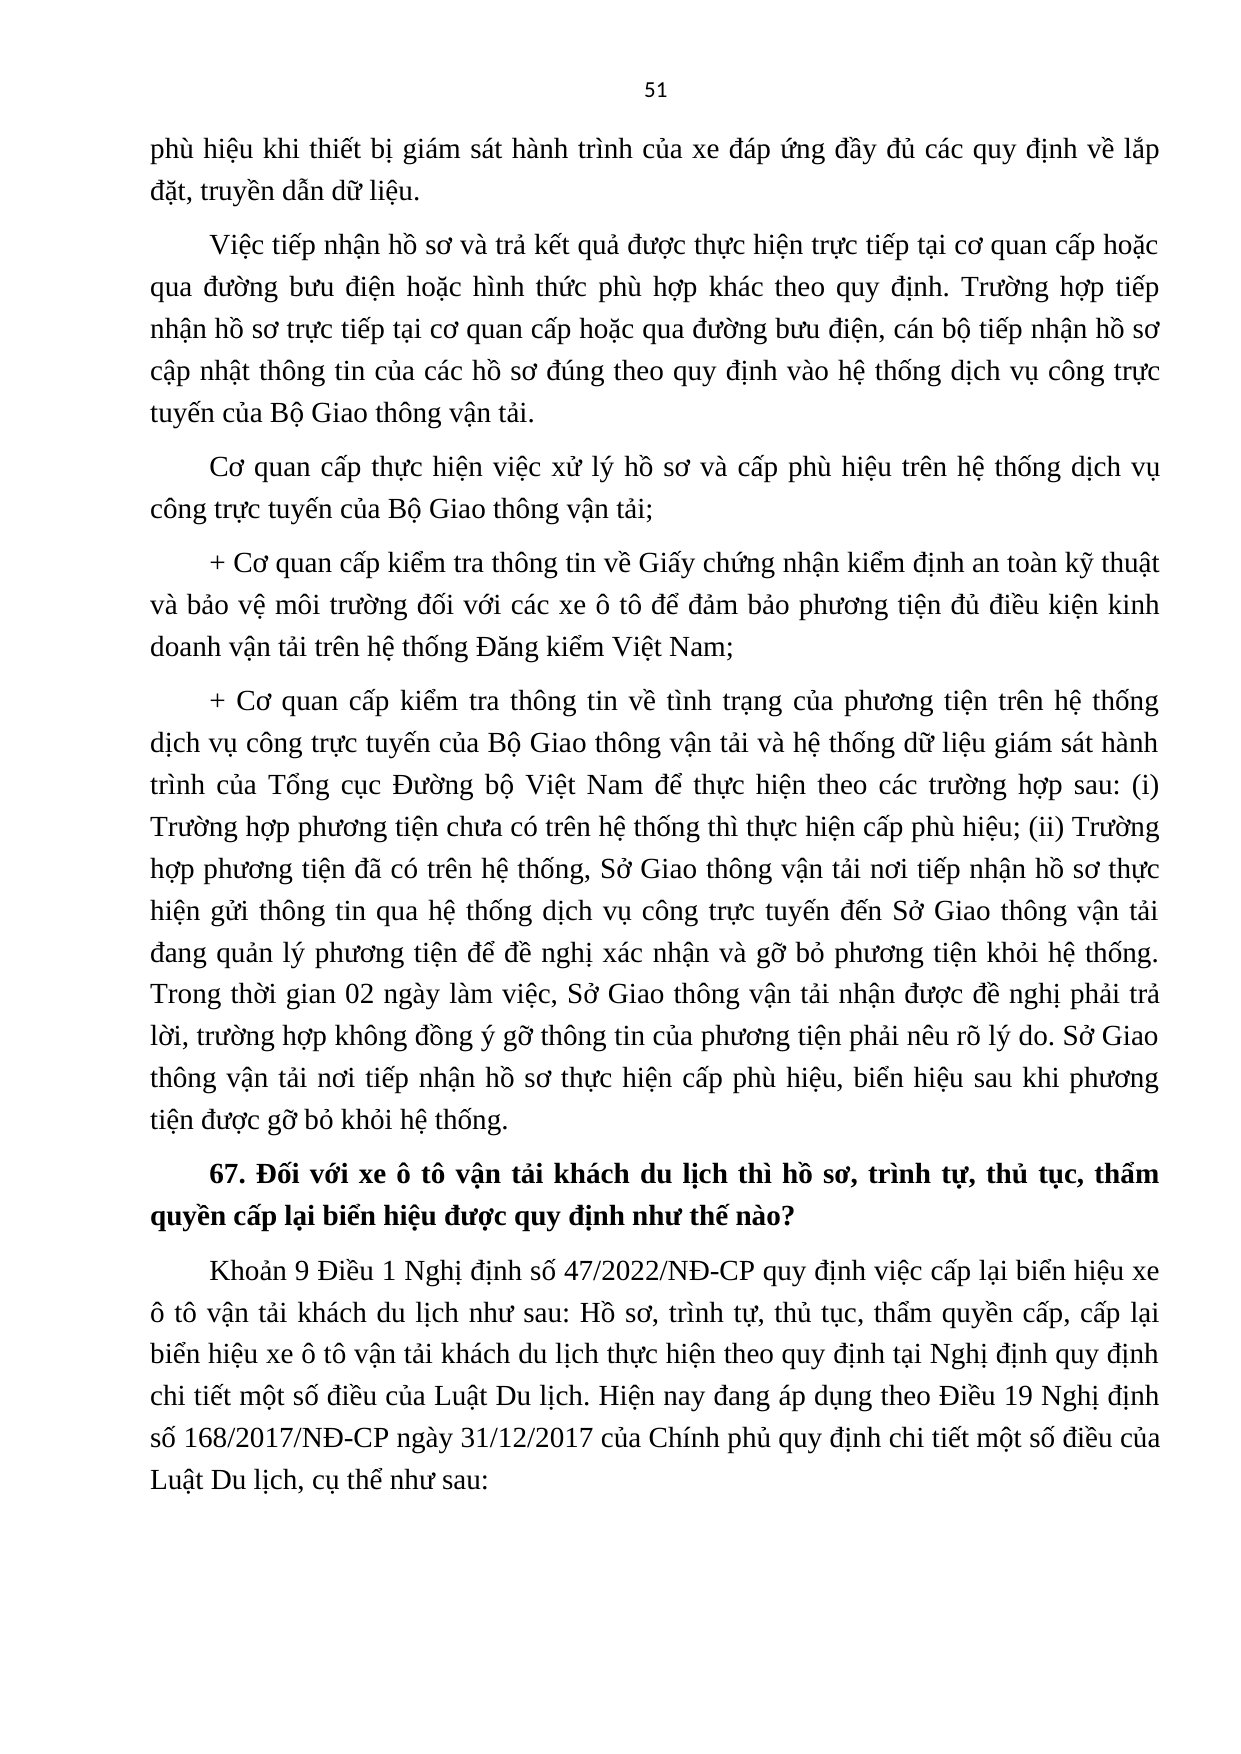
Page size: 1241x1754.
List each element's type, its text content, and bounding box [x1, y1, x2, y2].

text Cơ quan cấp thực hiện việc xử lý hồ sơ và cấp phù hiệu trên hệ thống dịch vụ công trực tuyến của Bộ Giao thông vận tải; [150, 449, 1161, 524]
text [150, 131, 1161, 206]
text Khoản 9 Điều 1 Nghị định số 47/2022/NĐ-CP quy định việc cấp lại biển hiệu xe ô tô vận tải khách du lịch như sau: Hồ sơ, trình tự, thủ tục, thẩm quyền cấp, cấp lại biển hiệu xe ô tô vận tải khách du lịch thực hiện theo quy định tại Nghị định quy định chi tiết một số điều của Luật Du lịch. Hiện nay đang áp dụng theo Điều 19 Nghị định số 168/2017/NĐ-CP ngày 31/12/2017 của Chính phủ quy định chi tiết một số điều của Luật Du lịch, cụ thể như sau: [150, 1253, 1161, 1496]
text + Cơ quan cấp kiểm tra thông tin về tình trạng của phương tiện trên hệ thống dịch vụ công trực tuyến của Bộ Giao thông vận tải và hệ thống dữ liệu giám sát hành trình của Tổng cục Đường bộ Việt Nam để thực hiện theo các trường hợp sau: (i) Trường hợp phương tiện chưa có trên hệ thống thì thực hiện cấp phù hiệu; (ii) Trường hợp phương tiện đã có trên hệ thống, Sở Giao thông vận tải nơi tiếp nhận hồ sơ thực hiện gửi thông tin qua hệ thống dịch vụ công trực tuyến đến Sở Giao thông vận tải đang quản lý phương tiện để đề nghị xác nhận và gỡ bỏ phương tiện khỏi hệ thống. Trong thời gian 02 ngày làm việc, Sở Giao thông vận tải nhận được đề nghị phải trả lời, trường hợp không đồng ý gỡ thông tin của phương tiện phải nêu rõ lý do. Sở Giao thông vận tải nơi tiếp nhận hồ sơ thực hiện cấp phù hiệu, biển hiệu sau khi phương tiện được gỡ bỏ khỏi hệ thống. [150, 683, 1161, 1136]
text 67. Đối với xe ô tô vận tải khách du lịch thì hồ sơ, trình tự, thủ tục, thẩm quyền cấp lại biển hiệu được quy định như thế nào? [150, 1157, 1161, 1232]
text Việc tiếp nhận hồ sơ và trả kết quả được thực hiện trực tiếp tại cơ quan cấp hoặc qua đường bưu điện hoặc hình thức phù hợp khác theo quy định. Trường hợp tiếp nhận hồ sơ trực tiếp tại cơ quan cấp hoặc qua đường bưu điện, cán bộ tiếp nhận hồ sơ cập nhật thông tin của các hồ sơ đúng theo quy định vào hệ thống dịch vụ công trực tuyến của Bộ Giao thông vận tải. [150, 227, 1161, 428]
text + Cơ quan cấp kiểm tra thông tin về Giấy chứng nhận kiểm định an toàn kỹ thuật và bảo vệ môi trường đối với các xe ô tô để đảm bảo phương tiện đủ điều kiện kinh doanh vận tải trên hệ thống Đăng kiểm Việt Nam; [150, 545, 1161, 663]
